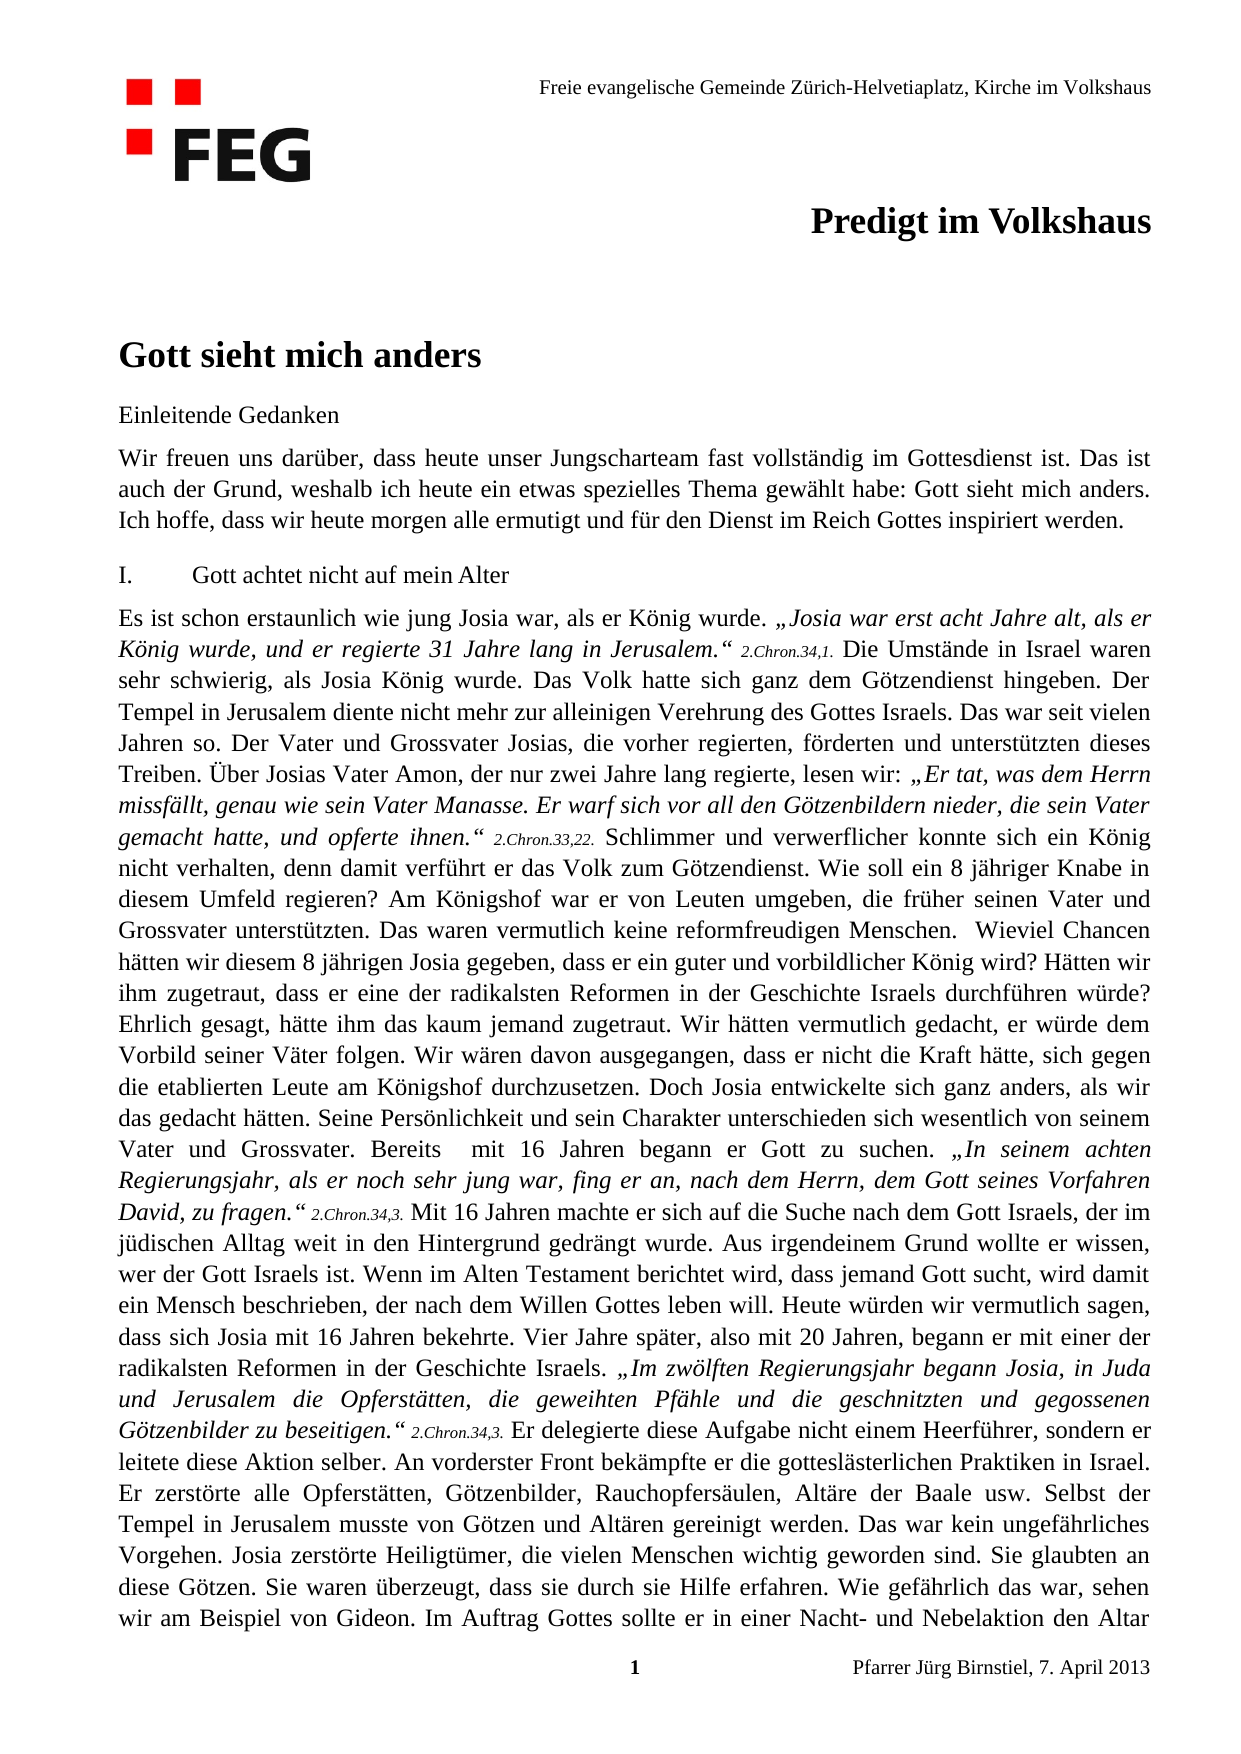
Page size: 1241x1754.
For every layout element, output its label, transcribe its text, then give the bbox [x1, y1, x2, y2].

text Predigt im Volkshaus [148, 199, 1152, 242]
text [118, 601, 1152, 1633]
picture [125, 78, 311, 183]
text Gott sieht mich anders [118, 332, 1152, 375]
text Einleitende Gedanken [118, 400, 1152, 429]
text Wir freuen uns darüber, dass heute unser Jungscharteam fast vollständig im Gottesdienst ist. Das ist auch der Grund, weshalb ich heute ein etwas spezielles Thema gewählt habe: Gott sieht mich anders. Ich hoffe, dass wir heute morgen alle ermutigt und für den Dienst im Reich Gottes inspiriert werden. [118, 441, 1152, 535]
subtitle Gott achtet nicht auf mein Alter [118, 560, 1152, 589]
